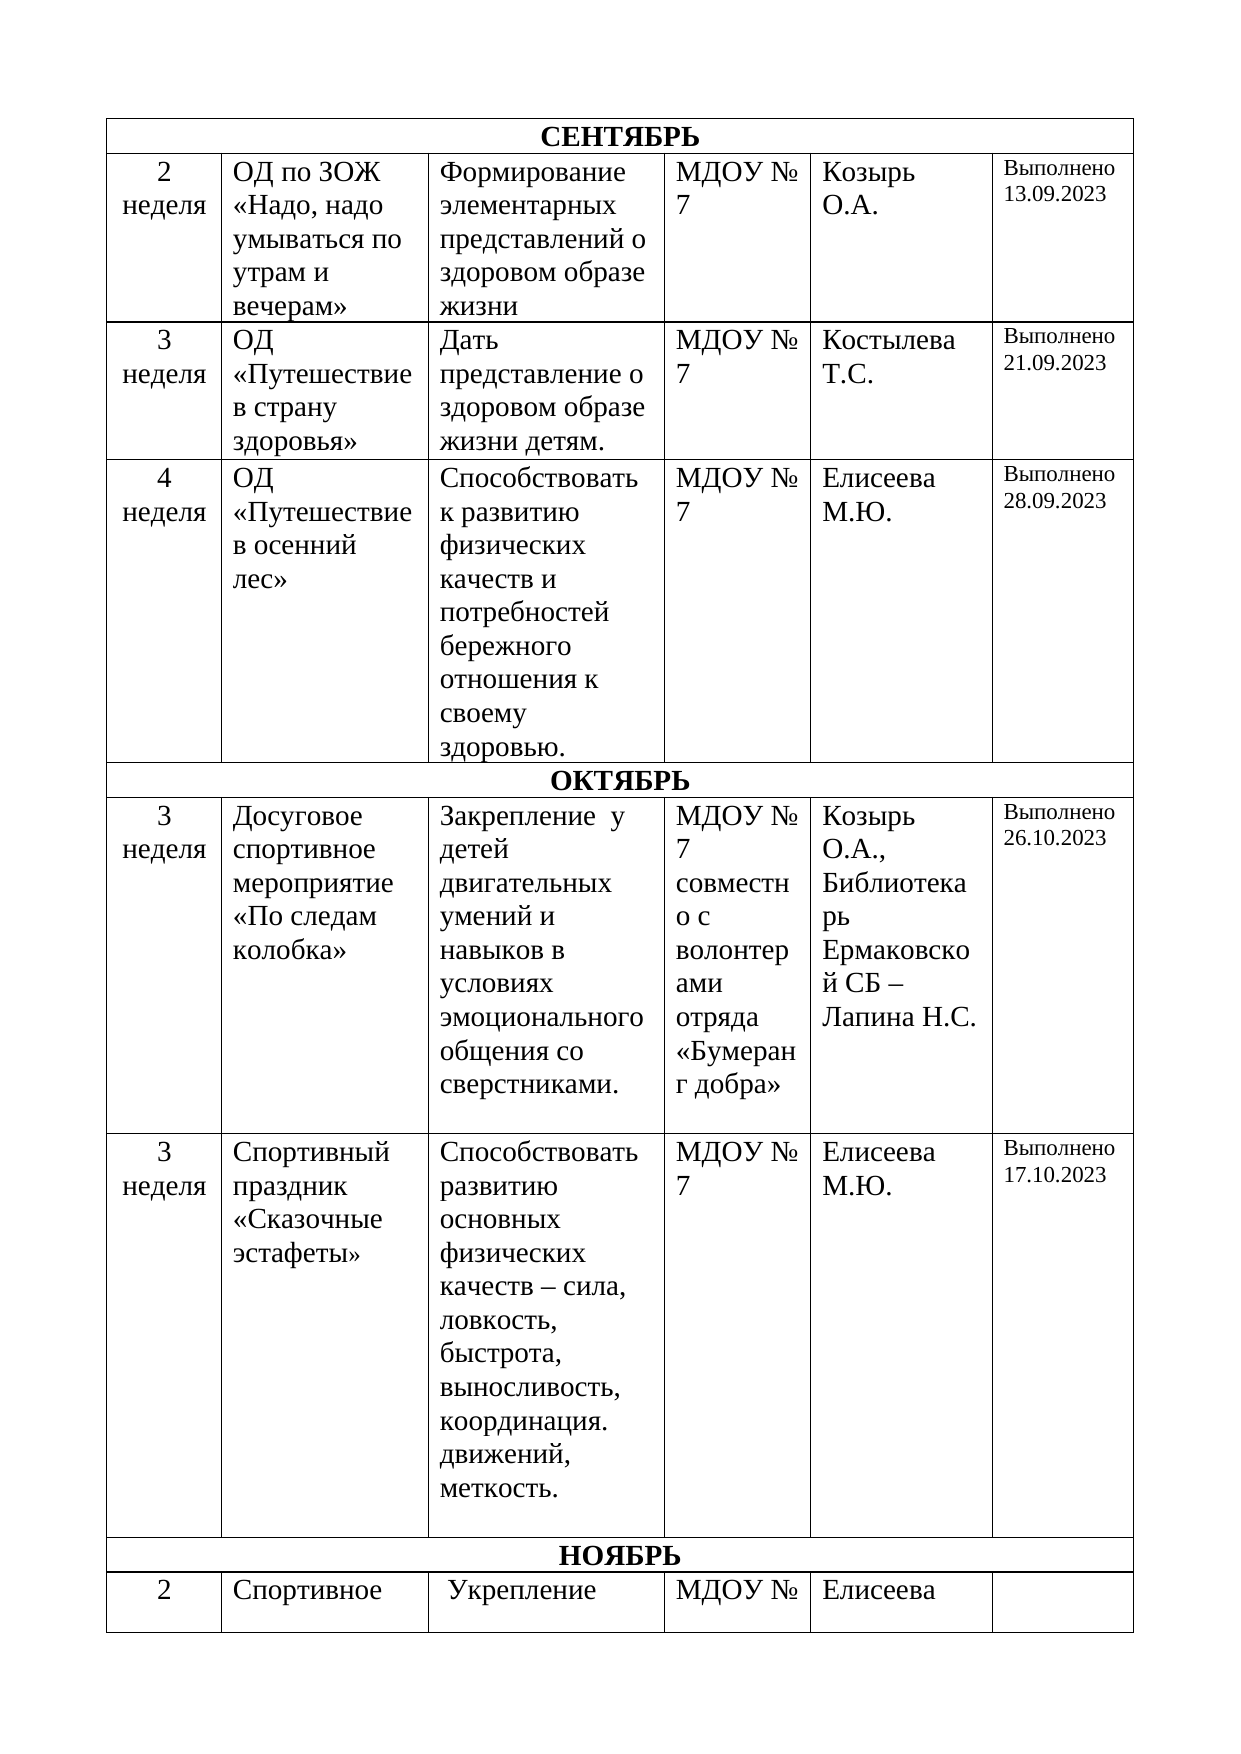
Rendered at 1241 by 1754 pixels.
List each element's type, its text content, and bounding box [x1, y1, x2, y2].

table_cell МДОУ № 7 [665, 154, 810, 321]
table_cell ОД по ЗОЖ «Надо, надо умываться по утрам и вечерам» [222, 154, 428, 321]
table_cell Дать представление о здоровом образе жизни детям. [429, 323, 664, 459]
table_cell 3 неделя [107, 1134, 221, 1537]
table_cell 4 неделя [107, 460, 221, 762]
table_cell Способствовать развитию основных физических качеств – сила, ловкость, быстрота, выносливость, координация. движений, меткость. [429, 1134, 664, 1537]
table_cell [222, 1573, 428, 1632]
table_cell МДОУ № 7 [665, 323, 810, 459]
table_cell МДОУ № 7 [665, 460, 810, 762]
table_cell Елисеева М.Ю. [811, 1573, 992, 1632]
table_cell [993, 1573, 1133, 1632]
table_cell СЕНТЯБРЬ [107, 119, 1133, 153]
table_cell Выполнено 17.10.2023 [993, 1134, 1133, 1537]
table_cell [429, 1573, 664, 1632]
table_cell ОД «Путешествие в страну здоровья» [222, 323, 428, 459]
table_cell Закрепление у детей двигательных умений и навыков в условиях эмоционального общения со сверстниками. [429, 798, 664, 1133]
table_cell Досуговое спортивное мероприятие «По следам колобка» [222, 798, 428, 1133]
table_cell ОКТЯБРЬ [107, 763, 1133, 797]
table_cell ОД «Путешествие в осенний лес» [222, 460, 428, 762]
table_cell 3 неделя [107, 323, 221, 459]
table_cell Елисеева М.Ю. [811, 1134, 992, 1537]
table_cell НОЯБРЬ [107, 1538, 1133, 1571]
table_cell МДОУ № 7 [665, 1573, 810, 1632]
table_cell Выполнено 21.09.2023 [993, 323, 1133, 459]
table_cell Выполнено 26.10.2023 [993, 798, 1133, 1133]
table_cell 2 неделя [107, 1573, 221, 1632]
table_cell МДОУ № 7 [665, 1134, 810, 1537]
table_cell 2 неделя [107, 154, 221, 321]
table_cell Способствовать к развитию физических качеств и потребностей бережного отношения к своему здоровью. [429, 460, 664, 762]
table_cell Выполнено 28.09.2023 [993, 460, 1133, 762]
table_cell Елисеева М.Ю. [811, 460, 992, 762]
table_cell Формирование элементарных представлений о здоровом образе жизни [429, 154, 664, 321]
table_cell Костылева Т.С. [811, 323, 992, 459]
table_cell Спортивный праздник «Сказочные эстафеты» [222, 1134, 428, 1537]
table_cell Козырь О.А., Библиотекарь Ермаковской СБ – Лапина Н.С. [811, 798, 992, 1133]
table_cell 3 неделя [107, 798, 221, 1133]
table_cell Выполнено 13.09.2023 [993, 154, 1133, 321]
table_cell Козырь О.А. [811, 154, 992, 321]
table_cell МДОУ № 7 совместно с волонтерами отряда «Бумеранг добра» [665, 798, 810, 1133]
